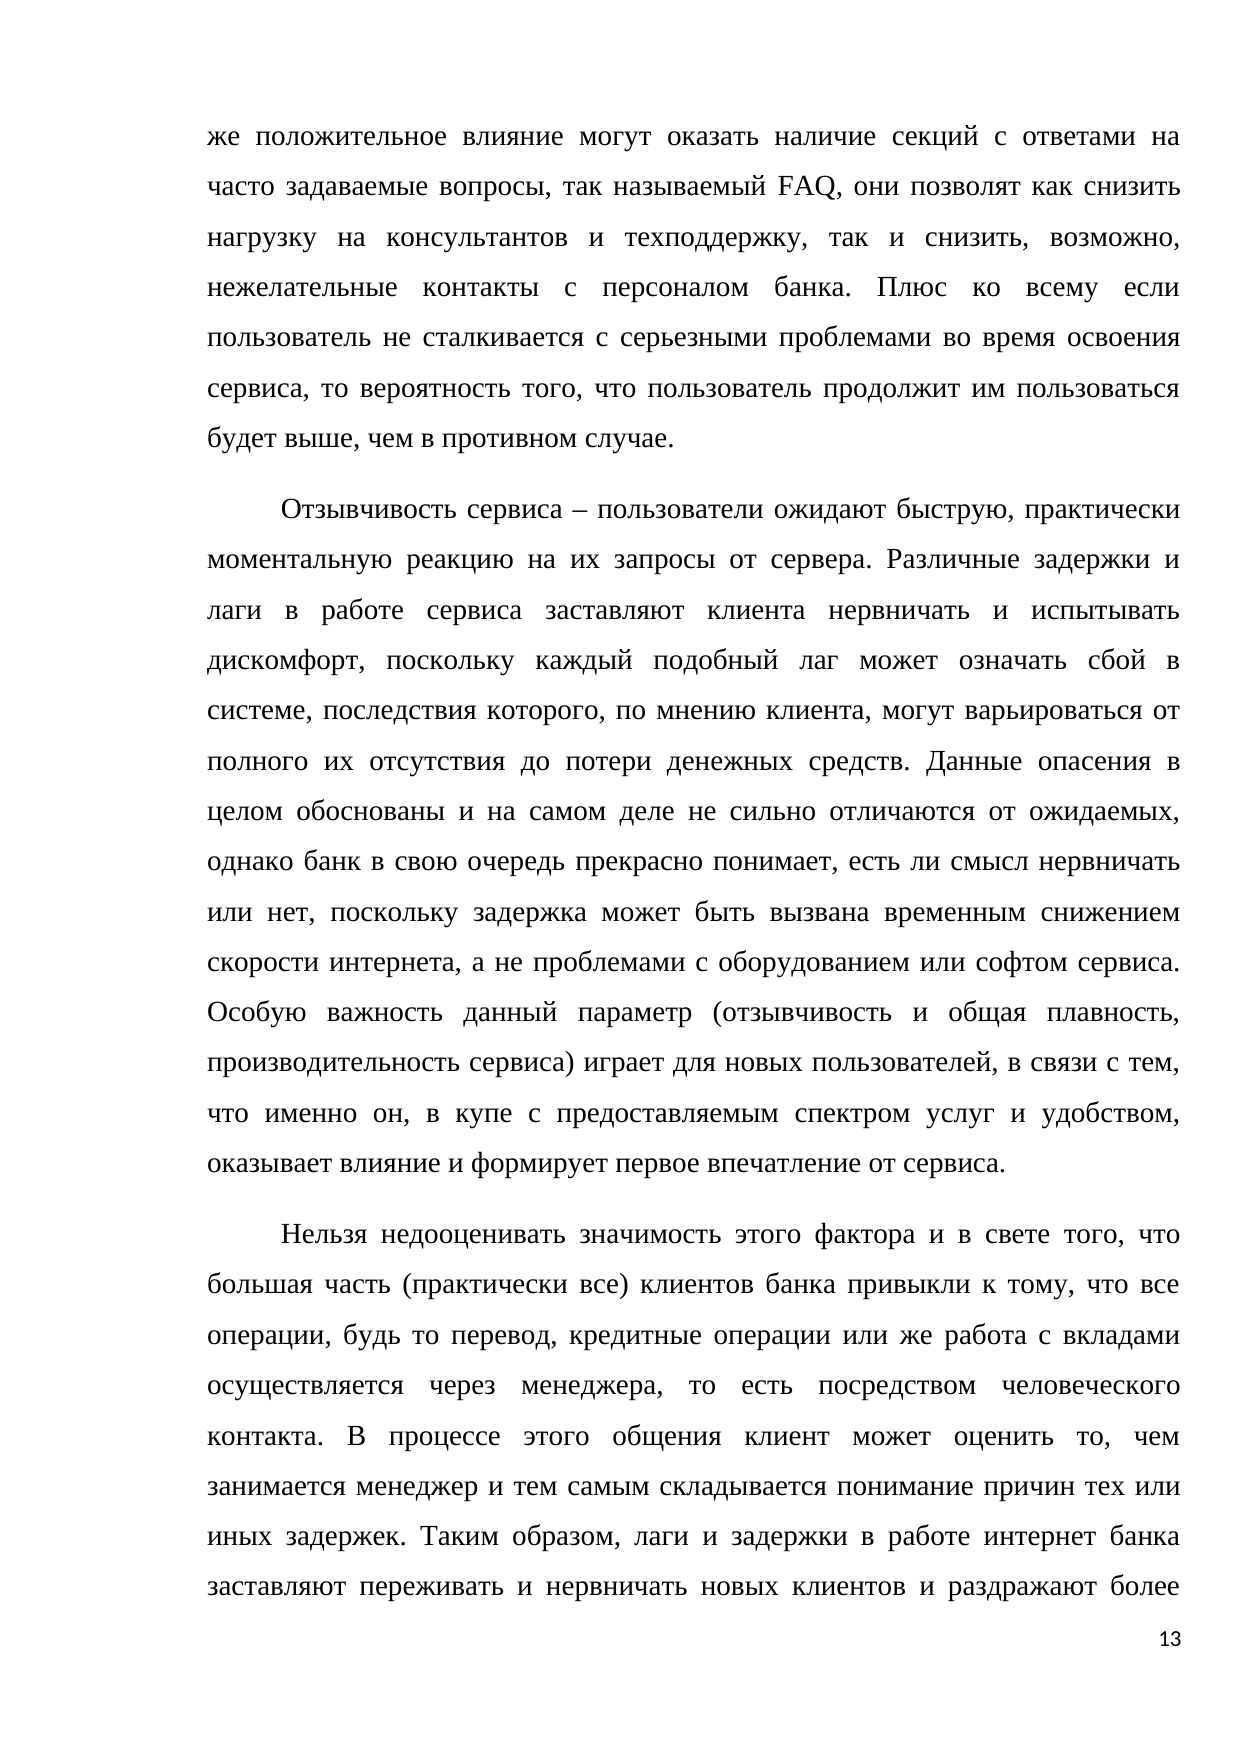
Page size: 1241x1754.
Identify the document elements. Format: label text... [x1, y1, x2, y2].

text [207, 1216, 1181, 1602]
text Отзывчивость сервиса – пользователи ожидают быструю, практически моментальную реакцию на их запросы от сервера. Различные задержки и лаги в работе сервиса заставляют клиента нервничать и испытывать дискомфорт, поскольку каждый подобный лаг может означать сбой в системе, последствия которого, по мнению клиента, могут варьироваться от полного их отсутствия до потери денежных средств. Данные опасения в целом обоснованы и на самом деле не сильно отличаются от ожидаемых, однако банк в свою очередь прекрасно понимает, есть ли смысл нервничать или нет, поскольку задержка может быть вызвана временным снижением скорости интернета, а не проблемами с оборудованием или софтом сервиса. Особую важность данный параметр (отзывчивость и общая плавность, производительность сервиса) играет для новых пользователей, в связи с тем, что именно он, в купе с предоставляемым спектром услуг и удобством, оказывает влияние и формирует первое впечатление от сервиса. [207, 491, 1181, 1179]
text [207, 118, 1181, 453]
